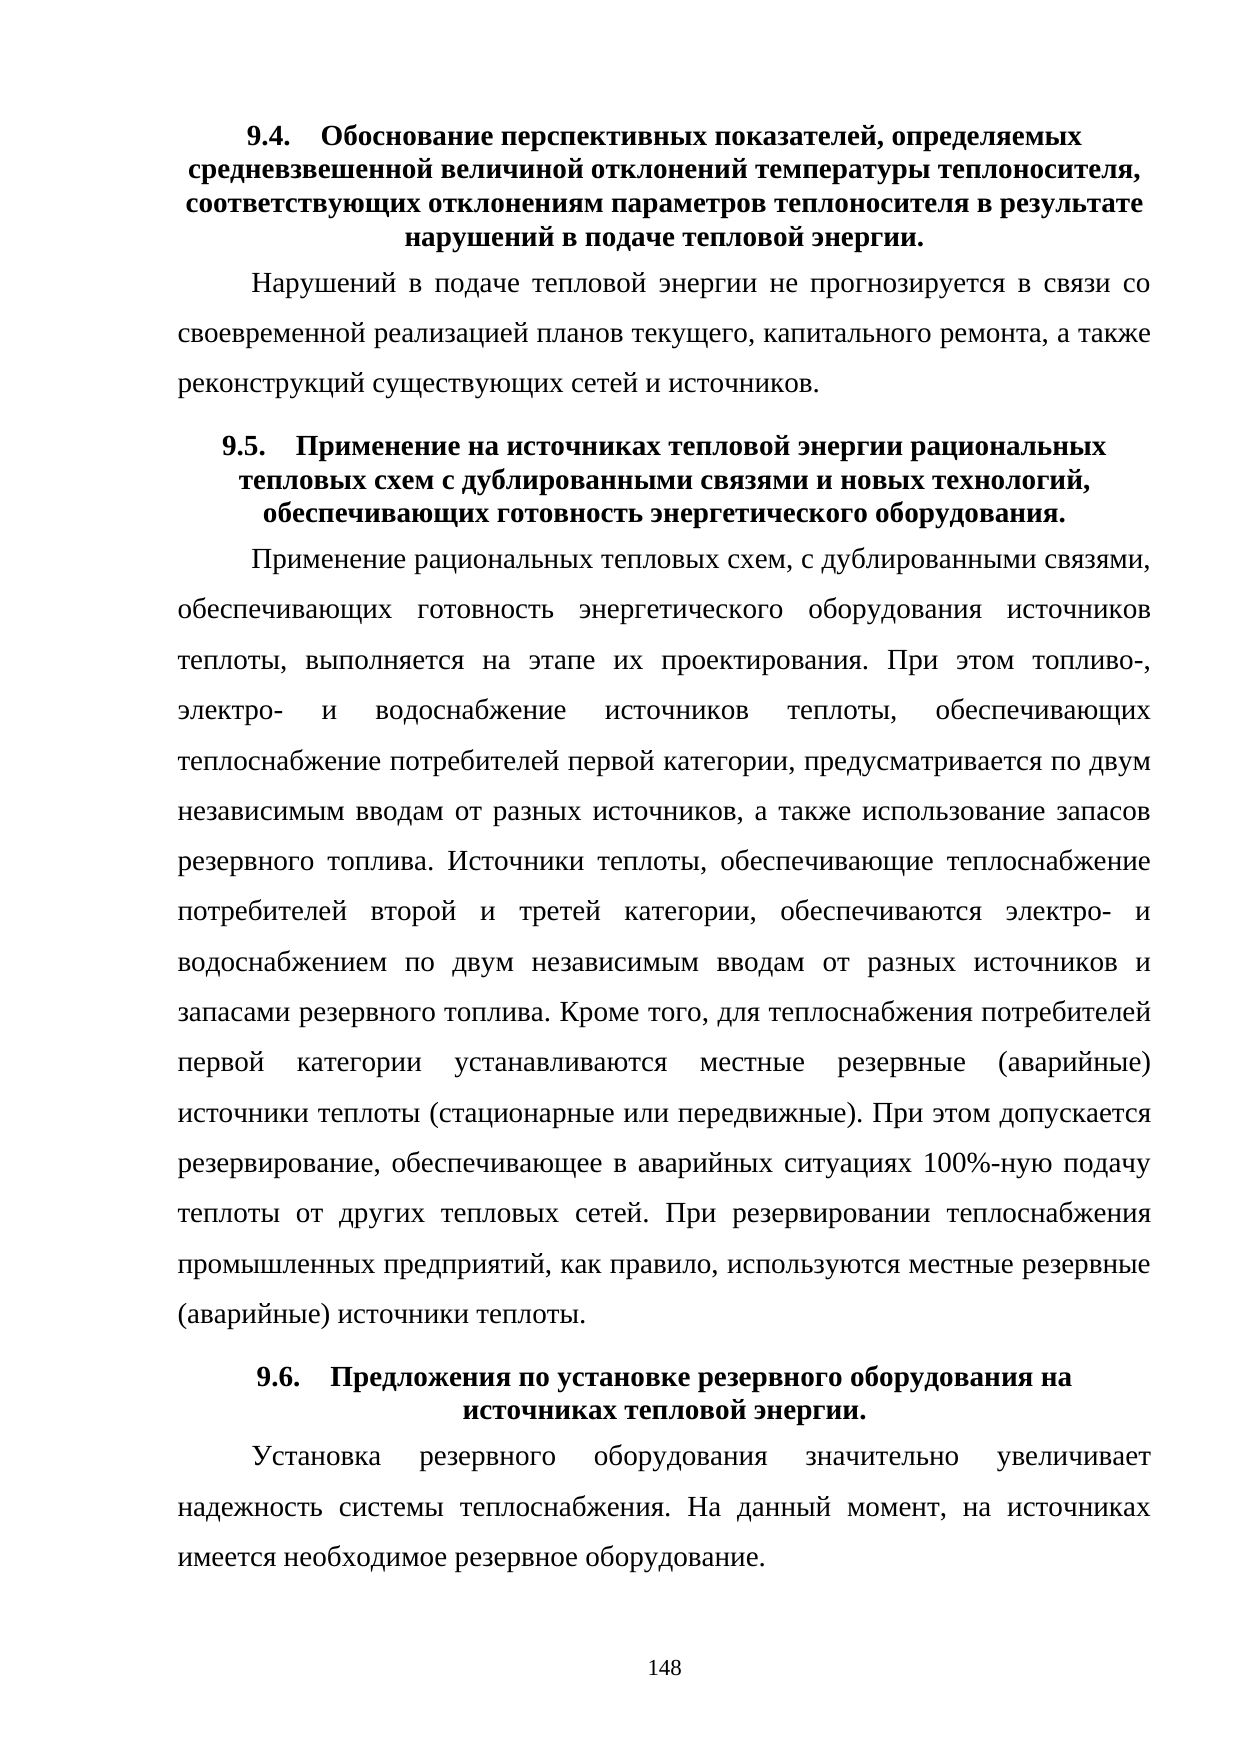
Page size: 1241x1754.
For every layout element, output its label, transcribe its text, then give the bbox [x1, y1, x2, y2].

text Нарушений в подаче тепловой энергии не прогнозируется в связи со своевременной реализацией планов текущего, капитального ремонта, а также реконструкций существующих сетей и источников. [177, 265, 1152, 399]
subtitle Применение на источниках тепловой энергии рациональных тепловых схем с дублированными связями и новых технологий, обеспечивающих готовность энергетического оборудования. [177, 428, 1152, 529]
subtitle Предложения по установке резервного оборудования на источниках тепловой энергии. [177, 1359, 1152, 1426]
text Установка резервного оборудования значительно увеличивает надежность системы теплоснабжения. На данный момент, на источниках имеется необходимое резервное оборудование. [177, 1438, 1152, 1573]
text Применение рациональных тепловых схем, с дублированными связями, обеспечивающих готовность энергетического оборудования источников теплоты, выполняется на этапе их проектирования. При этом топливо-, электро- и водоснабжение источников теплоты, обеспечивающих теплоснабжение потребителей первой категории, предусматривается по двум независимым вводам от разных источников, а также использование запасов резервного топлива. Источники теплоты, обеспечивающие теплоснабжение потребителей второй и третей категории, обеспечиваются электро- и водоснабжением по двум независимым вводам от разных источников и запасами резервного топлива. Кроме того, для теплоснабжения потребителей первой категории устанавливаются местные резервные (аварийные) источники теплоты (стационарные или передвижные). При этом допускается резервирование, обеспечивающее в аварийных ситуациях 100%-ную подачу теплоты от других тепловых сетей. При резервировании теплоснабжения промышленных предприятий, как правило, используются местные резервные (аварийные) источники теплоты. [177, 541, 1152, 1329]
subtitle Обоснование перспективных показателей, определяемых средневзвешенной величиной отклонений температуры теплоносителя, соответствующих отклонениям параметров теплоносителя в результате нарушений в подаче тепловой энергии. [177, 118, 1152, 252]
